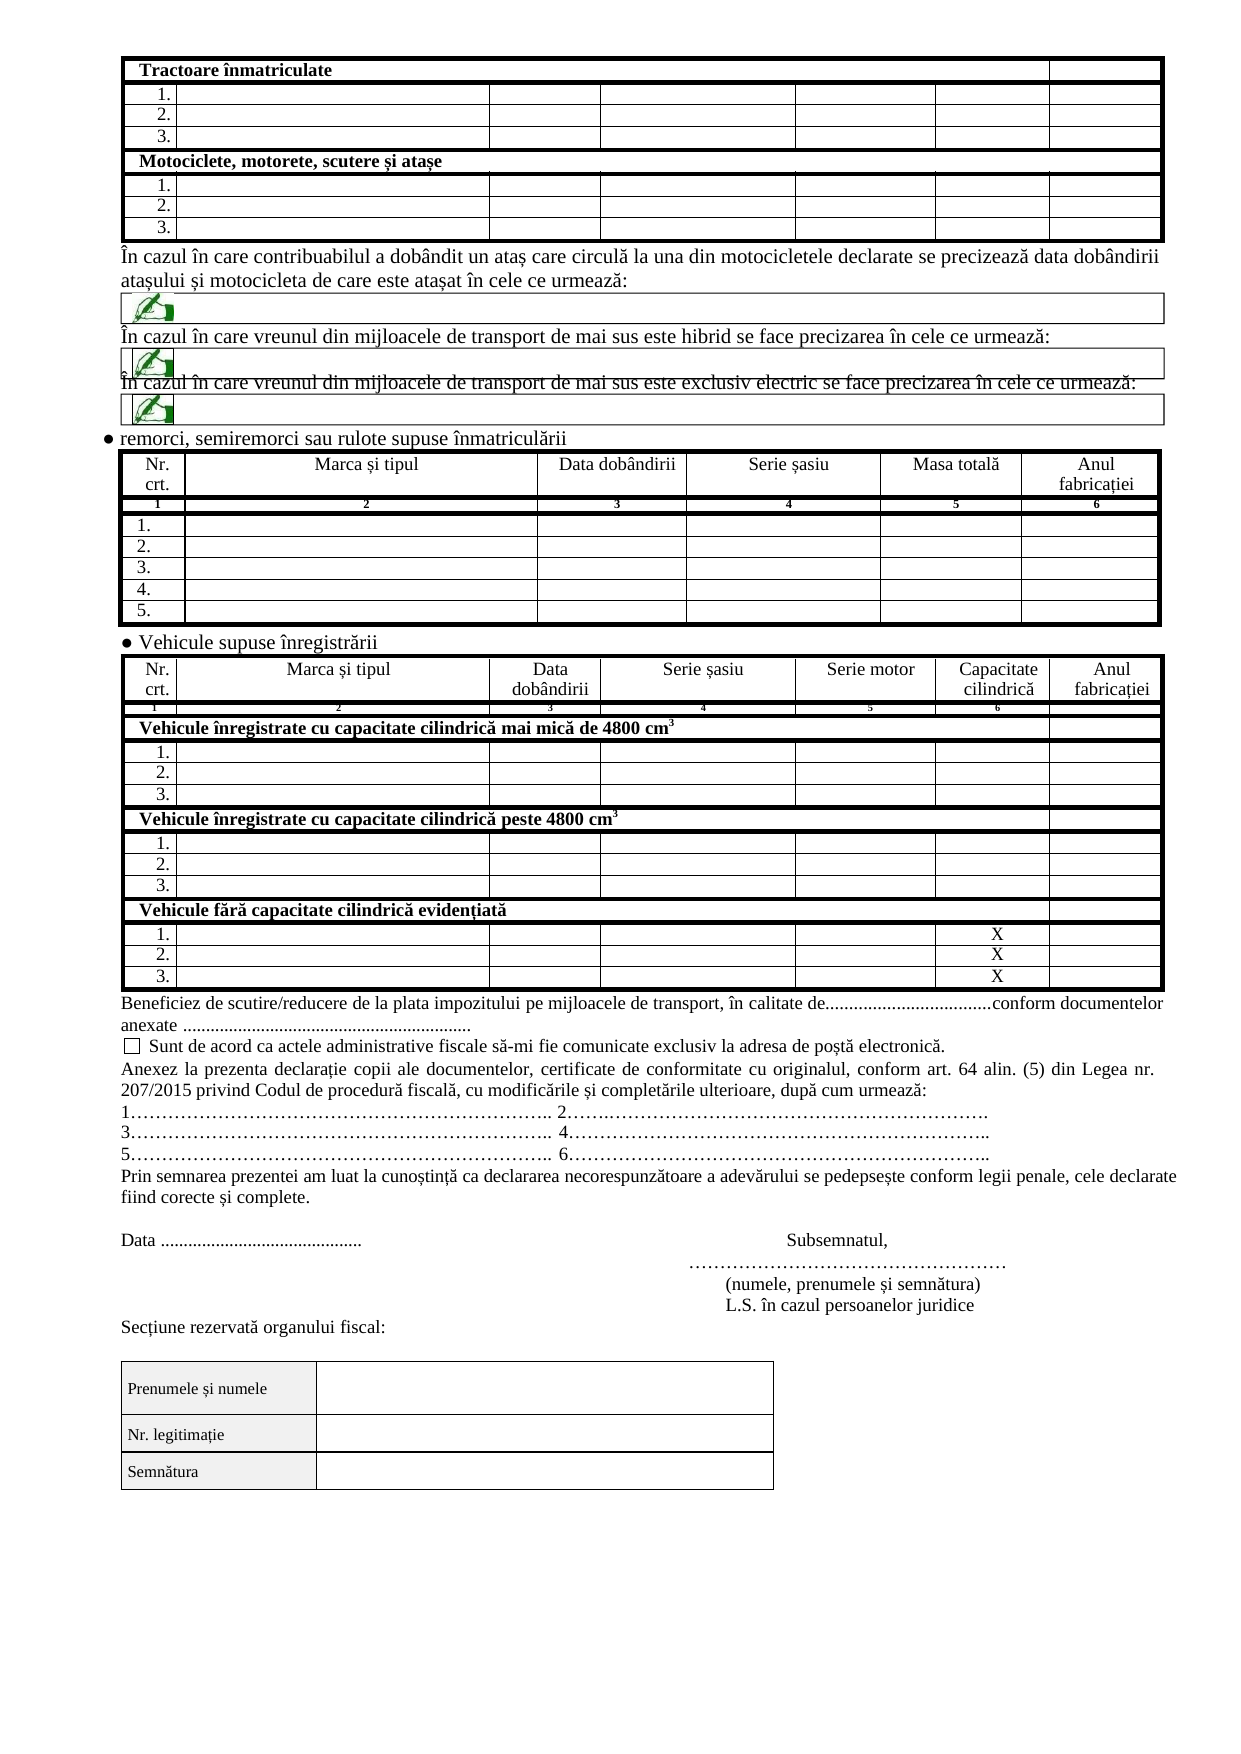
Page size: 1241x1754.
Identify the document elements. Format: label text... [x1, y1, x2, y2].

table_header Tractoare înmatriculate [125, 61, 1049, 80]
table_cell [1050, 763, 1160, 784]
table_cell [177, 834, 489, 853]
text Data ............................................ Subsemnatul, [121, 1229, 1178, 1251]
text L.S. în cazul persoanelor juridice [725, 1294, 1178, 1316]
picture [132, 293, 174, 323]
table_cell [601, 925, 795, 944]
text Prin semnarea prezentei am luat la cunoștință ca declararea necorespunzătoare a adevărului se pedepsește conform legii penale, cele declarate fiind corecte și complete. [121, 1165, 1178, 1208]
table_header Serie motor [796, 658, 935, 700]
picture [133, 349, 173, 369]
table_cell [601, 876, 795, 896]
table_cell [796, 105, 935, 126]
table_cell [1050, 105, 1160, 126]
table_header Marca și tipul [177, 658, 489, 700]
table_cell [796, 967, 935, 987]
table_cell 3. [125, 127, 176, 147]
table_cell [490, 105, 600, 126]
table_cell [490, 834, 600, 853]
table_cell [177, 785, 489, 805]
table_cell [1050, 718, 1160, 738]
table_cell [1050, 705, 1160, 714]
table_header Capacitate cilindrică [936, 658, 1049, 700]
table_cell [796, 218, 935, 239]
table_cell [936, 105, 1049, 126]
table_cell [177, 763, 489, 784]
table_cell 3. [125, 876, 176, 896]
table_cell [601, 785, 795, 805]
table_cell 2. [125, 197, 176, 217]
table_cell [1050, 876, 1160, 896]
table_cell 1. [125, 834, 176, 853]
table_cell [490, 925, 600, 944]
table_cell 1. [125, 743, 176, 762]
table_cell [1050, 176, 1160, 196]
table_cell [936, 763, 1049, 784]
table_cell [796, 85, 935, 104]
table_cell [177, 743, 489, 762]
text În cazul în care vreunul din mijloacele de transport de mai sus este hibrid se face precizarea în cele ce urmează: [121, 324, 1178, 348]
text Anexez la prezenta declarație copii ale documentelor, certificate de conformitate cu originalul, conform art. 64 alin. (5) din Legea nr. 207/2015 privind Codul de procedură fiscală, cu modificările și completările ulterioare, după cum urmează: 1………………………………………………………….. 2…….……………………………………………………. [121, 1057, 1178, 1122]
table_cell [177, 925, 489, 944]
table_cell 2. [125, 946, 176, 966]
table_cell X [936, 946, 1049, 966]
table_cell 3. [125, 218, 176, 239]
table_cell X [936, 925, 1049, 944]
table_cell [490, 85, 600, 104]
table_cell [936, 876, 1049, 896]
table_header [1050, 61, 1160, 80]
table_header Data dobândirii [490, 658, 600, 700]
table_cell 3. [125, 967, 176, 987]
table_cell [601, 946, 795, 966]
table_cell [601, 105, 795, 126]
table_cell Nr. legitimație [122, 1415, 316, 1451]
table_cell [936, 834, 1049, 853]
table_cell [1050, 218, 1160, 239]
table_cell Vehicule înregistrate cu capacitate cilindrică mai mică de 4800 cm3 [125, 718, 1049, 738]
table_cell [490, 218, 600, 239]
table_header Anul fabricației [1050, 658, 1160, 700]
text În cazul în care contribuabilul a dobândit un ataș care circulă la una din motocicletele declarate se precizează data dobândirii atașului și motocicleta de care este atașat în cele ce urmează: [121, 245, 1178, 292]
table_cell [1050, 946, 1160, 966]
text …………………………………………… (numele, prenumele și semnătura) [688, 1251, 1008, 1294]
table_cell [177, 946, 489, 966]
table_cell [490, 763, 600, 784]
table_cell 3. [125, 785, 176, 805]
table_cell 1. [125, 176, 176, 196]
table_cell [490, 946, 600, 966]
table_cell [796, 763, 935, 784]
table_cell [601, 854, 795, 875]
table_cell [1050, 127, 1160, 147]
table_cell [936, 785, 1049, 805]
list Vehicule supuse înregistrării [120, 630, 1178, 654]
table_cell [601, 85, 795, 104]
table_cell [177, 176, 489, 196]
table_cell [936, 218, 1049, 239]
table_cell [601, 967, 795, 987]
table_cell [601, 176, 795, 196]
table_cell [796, 197, 935, 217]
table_cell [317, 1415, 773, 1451]
table_cell [936, 85, 1049, 104]
table_cell [936, 197, 1049, 217]
table_cell [1050, 743, 1160, 762]
table_cell [796, 743, 935, 762]
table_cell [601, 743, 795, 762]
table_cell 2. [125, 105, 176, 126]
table_cell [796, 925, 935, 944]
table_cell [1050, 197, 1160, 217]
table_cell Vehicule înregistrate cu capacitate cilindrică peste 4800 cm3 [125, 810, 1049, 829]
table_cell [317, 1453, 773, 1489]
table_cell 2. [125, 854, 176, 875]
table_cell [177, 967, 489, 987]
table_cell Motociclete, motorete, scutere și atașe [125, 152, 1160, 171]
table_cell [1050, 967, 1160, 987]
text anexate ............................................................... [121, 1014, 1178, 1035]
table_cell [1050, 810, 1160, 829]
table_cell [1050, 85, 1160, 104]
text Secțiune rezervată organului fiscal: [121, 1316, 1178, 1337]
table_cell [601, 218, 795, 239]
table_cell [490, 176, 600, 196]
table_cell [490, 743, 600, 762]
table_cell [796, 946, 935, 966]
text În cazul în care vreunul din mijloacele de transport de mai sus este exclusiv electric se face precizarea în cele ce urmează: [121, 369, 1178, 394]
table_cell [177, 197, 489, 217]
table_cell [490, 967, 600, 987]
table_cell [177, 854, 489, 875]
table_cell [490, 876, 600, 896]
text Beneficiez de scutire/reducere de la plata impozitului pe mijloacele de transport, în calitate de conform documentelor [121, 992, 1178, 1014]
table_cell [177, 105, 489, 126]
table_cell 1. [125, 925, 176, 944]
table_cell [1050, 834, 1160, 853]
table_cell [177, 127, 489, 147]
table_header Prenumele și numele [122, 1362, 316, 1414]
table_cell [796, 785, 935, 805]
table_cell 1. [125, 85, 176, 104]
table_cell Vehicule fără capacitate cilindrică evidențiată [125, 901, 1049, 920]
table_cell [1050, 785, 1160, 805]
table_cell [796, 876, 935, 896]
table_cell [601, 834, 795, 853]
table_cell [1050, 925, 1160, 944]
table_cell [796, 127, 935, 147]
table_cell [936, 854, 1049, 875]
table_cell [177, 876, 489, 896]
list remorci, semiremorci sau rulote supuse înmatriculării [102, 425, 1178, 449]
table_cell [601, 197, 795, 217]
table_cell [490, 854, 600, 875]
table_cell [1050, 854, 1160, 875]
text 5………………………………………………………….. 6………………………………………………………….. [121, 1143, 1178, 1164]
table_cell Semnătura [122, 1453, 316, 1489]
table_cell [490, 127, 600, 147]
table_cell [936, 176, 1049, 196]
table_header Serie șasiu [601, 658, 795, 700]
table_cell [796, 854, 935, 875]
table_cell [601, 763, 795, 784]
table_cell X [936, 967, 1049, 987]
table_cell [601, 127, 795, 147]
table_cell [936, 743, 1049, 762]
table_cell 2. [125, 763, 176, 784]
table_header Nr. crt. [125, 658, 176, 700]
table_header [317, 1362, 773, 1414]
table_cell [796, 834, 935, 853]
text Sunt de acord ca actele administrative fiscale să-mi fie comunicate exclusiv la adresa de poștă electronică. [149, 1035, 1178, 1057]
table_cell [490, 197, 600, 217]
text 3………………………………………………………….. 4………………………………………………………….. [121, 1122, 1178, 1143]
table_cell [177, 218, 489, 239]
table_cell [177, 85, 489, 104]
picture [133, 395, 173, 424]
table_cell [490, 785, 600, 805]
table_cell [1050, 901, 1160, 920]
table_cell [796, 176, 935, 196]
table_cell [936, 127, 1049, 147]
